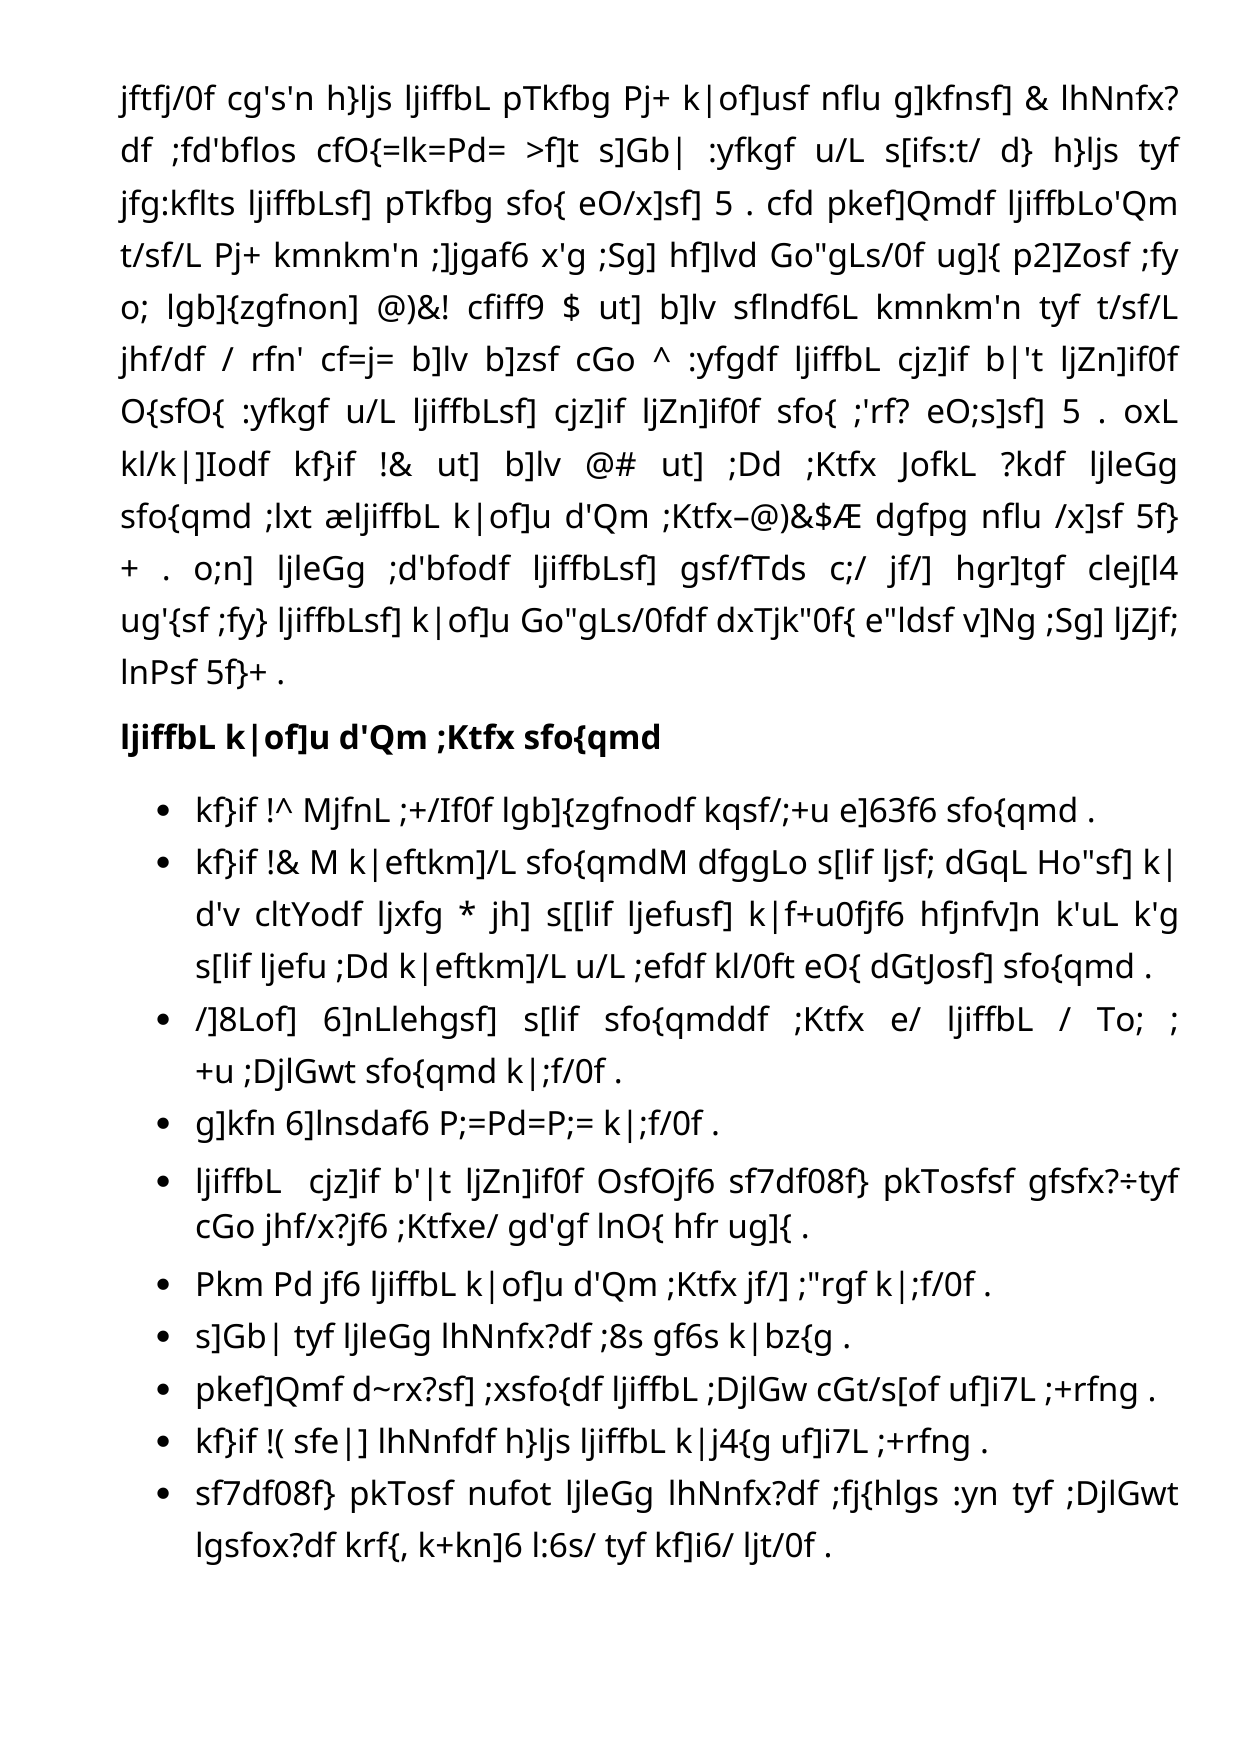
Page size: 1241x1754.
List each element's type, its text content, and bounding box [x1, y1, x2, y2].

list sf7df08f} pkTosf nufot ljleGg lhNnfx?df ;fj{hlgs :yn tyf ;DjlGwt lgsfox?df krf{, k+kn]6 l:6s/ tyf kf]i6/ ljt/0f . [157, 1470, 1180, 1567]
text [120, 75, 1180, 694]
list Pkm Pd jf6 ljiffbL k|of]u d'Qm ;Ktfx jf/] ;"rgf k|;f/0f . [157, 1261, 1180, 1307]
list kf}if !& M k|eftkm]/L sfo{qmdM dfggLo s[lif ljsf; dGqL Ho"sf] k|d'v cltYodf ljxfg * jh] s[[lif ljefusf] k|f+u0fjf6 hfjnfv]n k'uL k'g s[lif ljefu ;Dd k|eftkm]/L u/L ;efdf kl/0ft eO{ dGtJosf] sfo{qmd . [157, 839, 1180, 989]
list pkef]Qmf d~rx?sf] ;xsfo{df ljiffbL ;DjlGw cGt/s[of uf]i7L ;+rfng . [157, 1366, 1180, 1411]
list g]kfn 6]lnsdaf6 P;=Pd=P;= k|;f/0f . [157, 1100, 1180, 1145]
text ljiffbL k|of]u d'Qm ;Ktfx sfo{qmd [120, 714, 1180, 759]
list s]Gb| tyf ljleGg lhNnfx?df ;8s gf6s k|bz{g . [157, 1313, 1180, 1359]
list /]8Lof] 6]nLlehgsf] s[lif sfo{qmddf ;Ktfx e/ ljiffbL / To; ;+u ;DjlGwt sfo{qmd k|;f/0f . [157, 996, 1180, 1093]
list ljiffbL cjz]if b'|t ljZn]if0f OsfOjf6 sf7df08f} pkTosfsf gfsfx?÷tyf cGo jhf/x?jf6 ;Ktfxe/ gd'gf lnO{ hfr ug]{ . [157, 1158, 1180, 1249]
list kf}if !( sfe|] lhNnfdf h}ljs ljiffbL k|j4{g uf]i7L ;+rfng . [157, 1418, 1180, 1463]
list kf}if !^ MjfnL ;+/If0f lgb]{zgfnodf kqsf/;+u e]63f6 sfo{qmd . [157, 787, 1180, 832]
